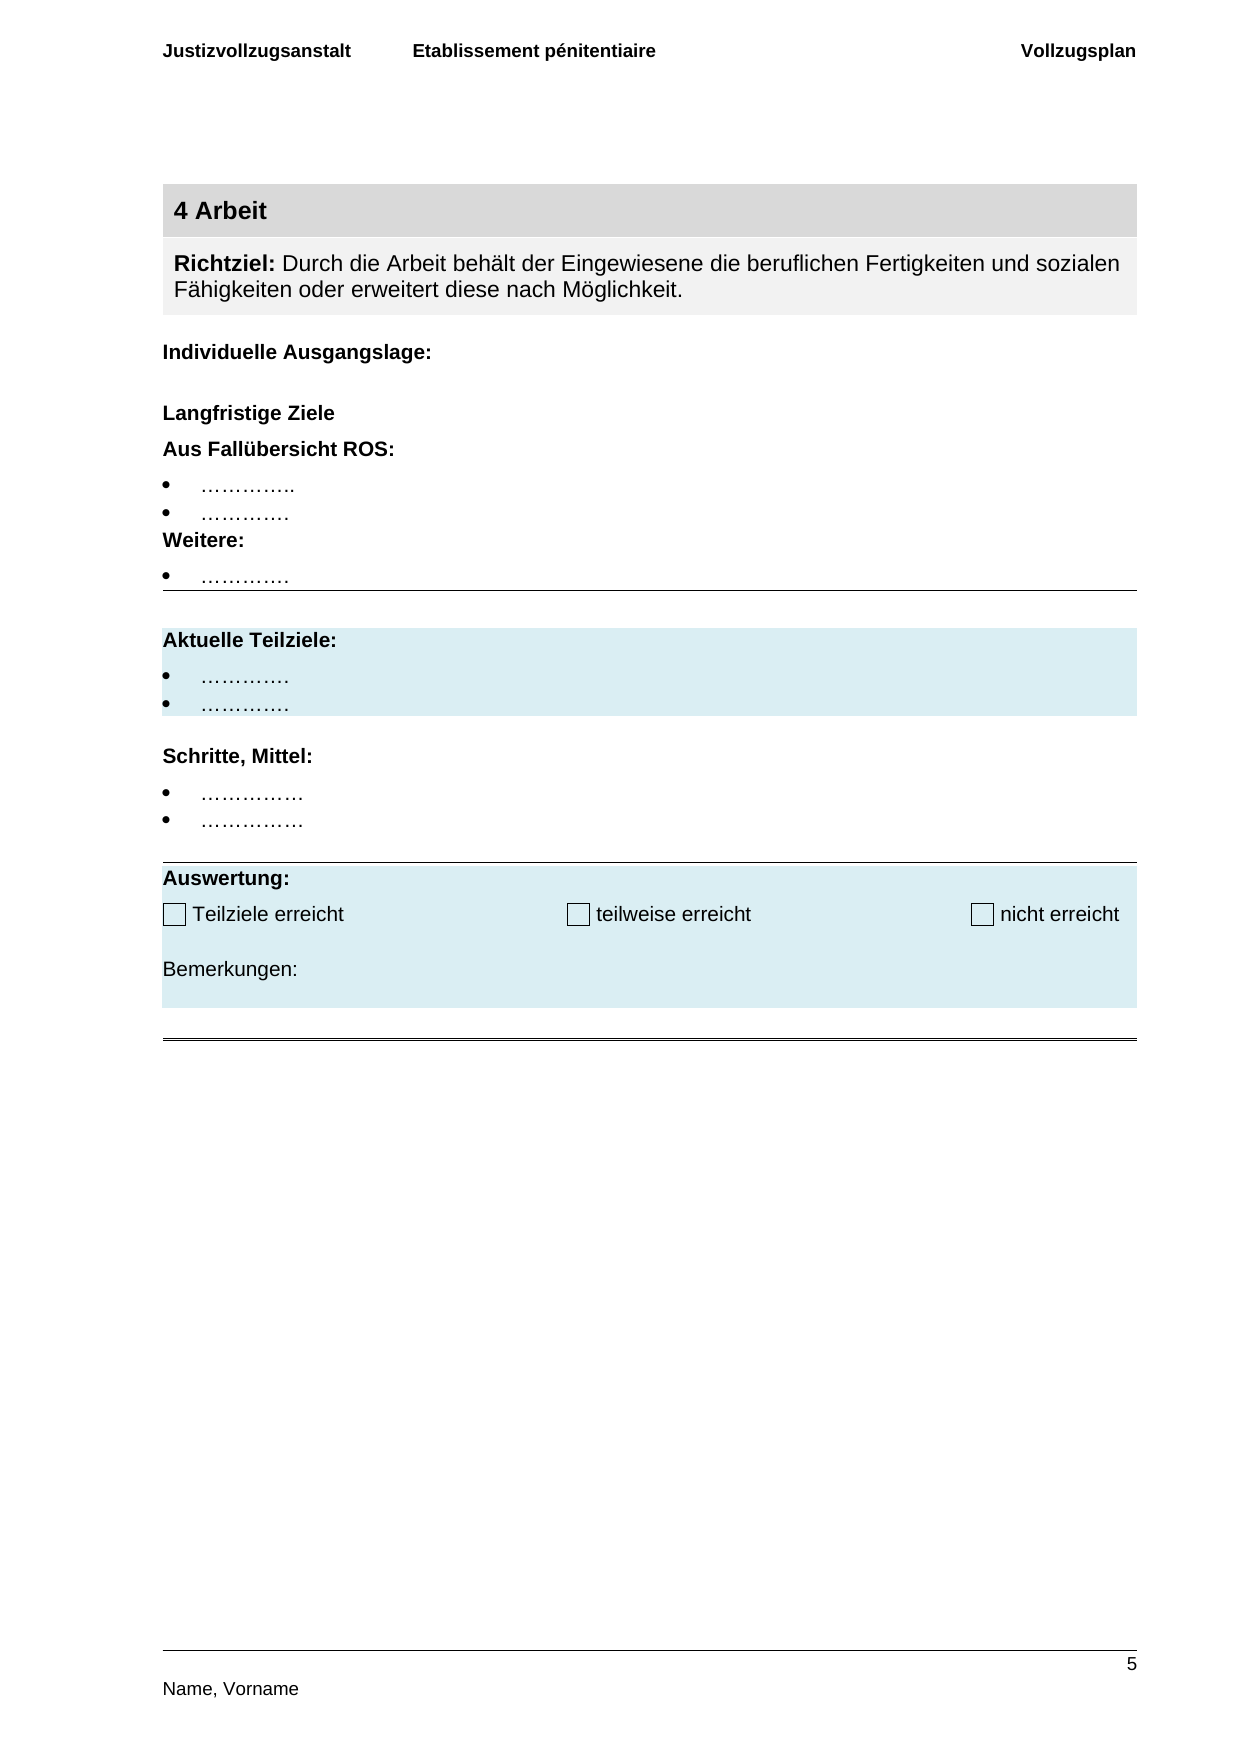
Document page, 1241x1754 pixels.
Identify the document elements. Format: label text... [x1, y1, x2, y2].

text Individuelle Ausgangslage: [162, 340, 1137, 364]
list ………….. [162, 473, 1137, 497]
list …………. [162, 564, 1137, 591]
list …………… [162, 780, 1137, 804]
text Aktuelle Teilziele: [162, 628, 1137, 652]
text Weitere: [162, 528, 1137, 552]
list …………. [162, 501, 1137, 524]
text Aus Fallübersicht ROS: [162, 437, 1137, 461]
text Auswertung: [162, 866, 1137, 890]
table_cell Richtziel: Durch die Arbeit behält der Eingewiesene die beruflichen Fertigkeiten und sozialen Fähigkeiten oder erweitert diese nach Möglichkeit. [163, 238, 1137, 315]
list …………. [162, 664, 1137, 688]
table_header [841, 184, 1137, 237]
list …………. [162, 692, 1137, 716]
list …………… [162, 808, 1137, 863]
text Bemerkungen: [162, 957, 1137, 981]
text Schritte, Mittel: [162, 744, 1137, 768]
table_header 4 Arbeit [163, 184, 841, 237]
text Langfristige Ziele [162, 401, 1137, 425]
text Teilziele erreicht teilweise erreicht nicht erreicht [162, 902, 1137, 926]
